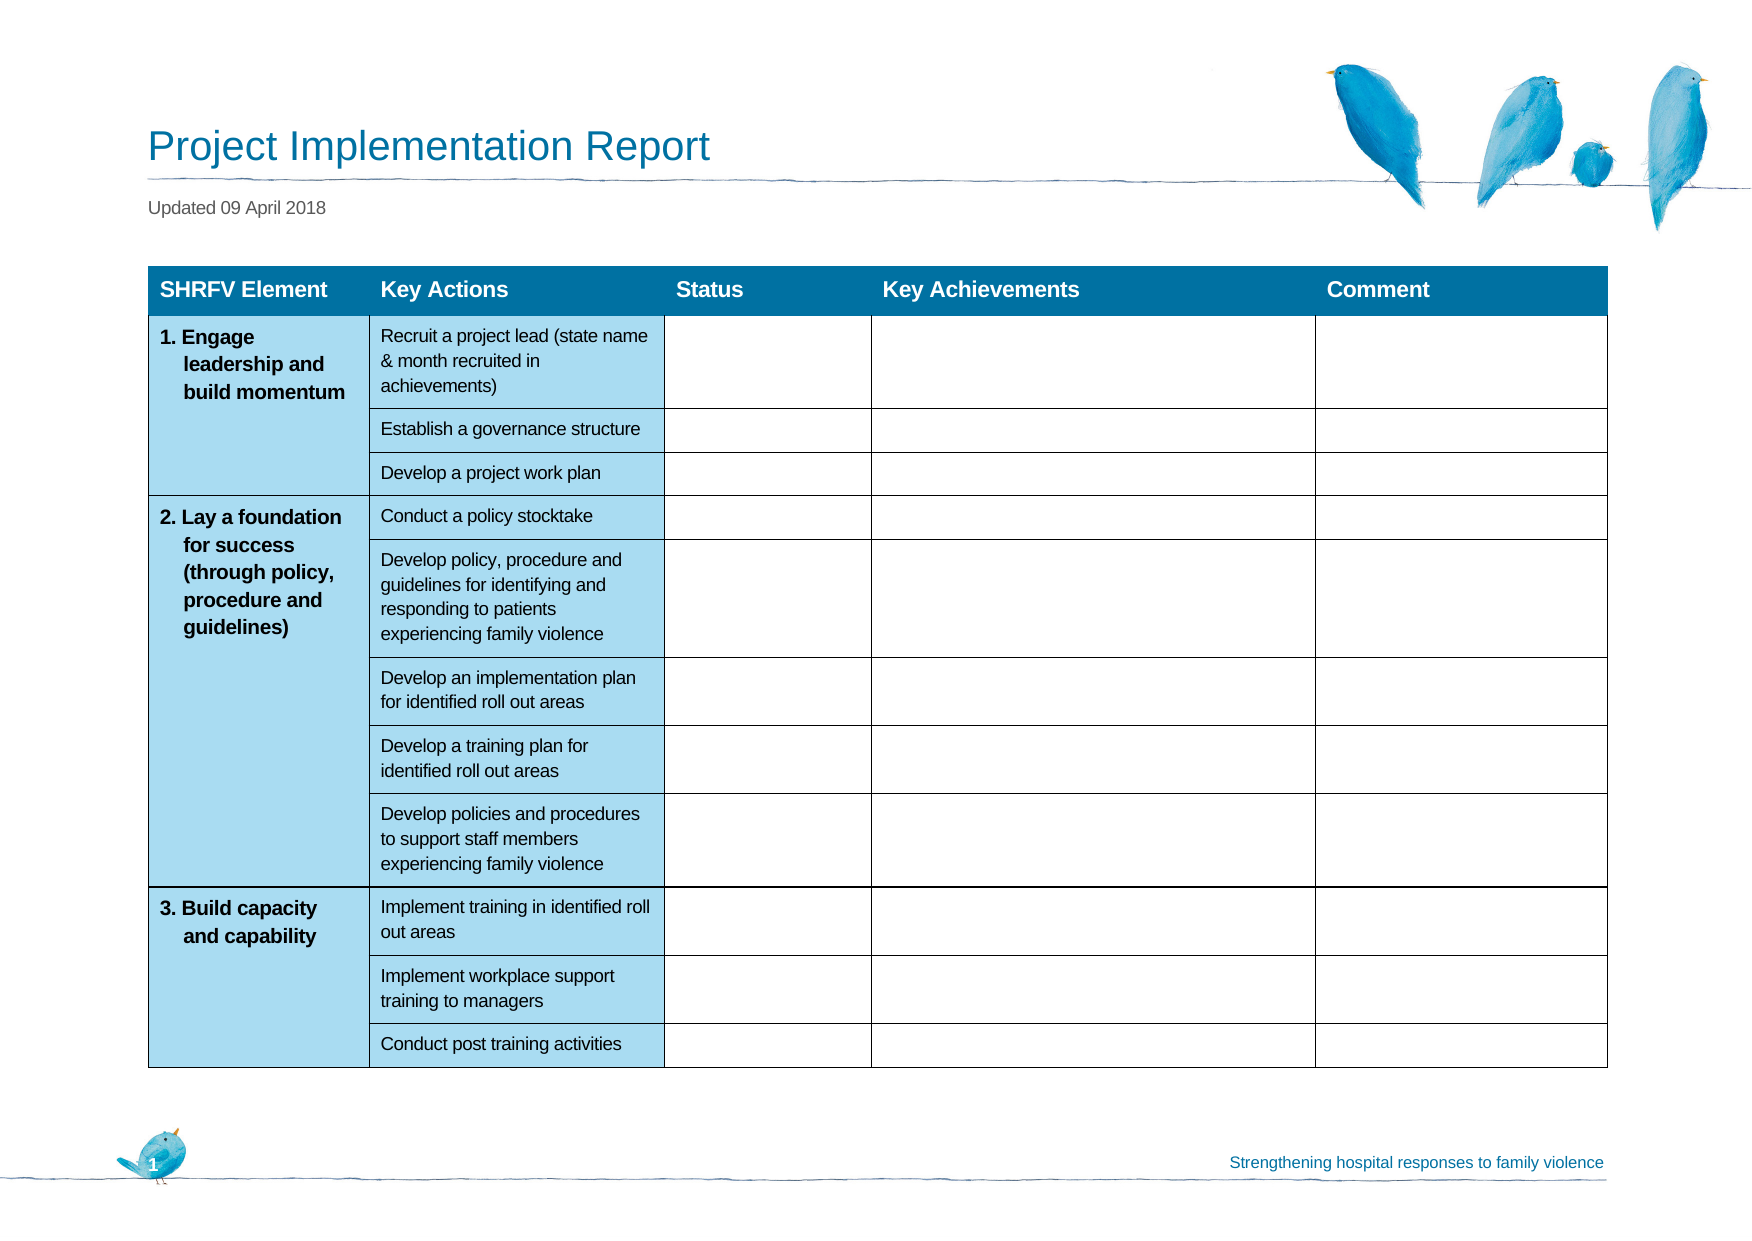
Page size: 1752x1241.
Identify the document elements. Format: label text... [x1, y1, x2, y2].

table_cell Develop policies and procedures to support staff members experiencing family violence [370, 794, 664, 886]
table_header Key Actions [370, 267, 664, 315]
table_cell [872, 453, 1315, 495]
table_cell Implement workplace support training to managers [370, 956, 664, 1023]
table_cell [665, 956, 871, 1023]
table_cell [665, 726, 871, 793]
table_cell [665, 540, 871, 657]
table_cell [872, 1024, 1315, 1067]
table_cell 1. Engage leadership and build momentum [149, 316, 369, 495]
table_cell [872, 726, 1315, 793]
table_cell [1316, 496, 1607, 539]
picture [0, 1123, 1752, 1237]
table_cell 2. Lay a foundation for success (through policy, procedure and guidelines) [149, 496, 369, 886]
table_cell [872, 956, 1315, 1023]
table_cell Develop an implementation plan for identified roll out areas [370, 658, 664, 725]
table_cell Implement training in identified roll out areas [370, 888, 664, 955]
table_cell [872, 409, 1315, 452]
table_cell Develop policy, procedure and guidelines for identifying and responding to patients experiencing family violence [370, 540, 664, 657]
table_cell [665, 888, 871, 955]
table_cell [665, 453, 871, 495]
table_cell 3. Build capacity and capability [149, 888, 369, 1067]
table_header Comment [1316, 267, 1607, 315]
table_cell [665, 794, 871, 886]
table_cell Develop a training plan for identified roll out areas [370, 726, 664, 793]
table_cell [1316, 888, 1607, 955]
table_cell [665, 658, 871, 725]
table_cell [665, 409, 871, 452]
table_cell [1316, 540, 1607, 657]
table_cell [1316, 794, 1607, 886]
table_cell [665, 1024, 871, 1067]
table_cell [1316, 409, 1607, 452]
table_cell [872, 316, 1315, 408]
table_cell Conduct a policy stocktake [370, 496, 664, 539]
table_cell Conduct post training activities [370, 1024, 664, 1067]
table_header SHRFV Element [149, 267, 369, 315]
table_header Status [665, 267, 871, 315]
table_cell Establish a governance structure [370, 409, 664, 452]
table_cell [872, 888, 1315, 955]
table_cell [872, 658, 1315, 725]
table_cell Recruit a project lead (state name & month recruited in achievements) [370, 316, 664, 408]
table_cell [872, 496, 1315, 539]
table_cell [665, 316, 871, 408]
table_cell [1316, 316, 1607, 408]
table_cell [665, 496, 871, 539]
text Updated 09 April 2018 [148, 164, 1604, 218]
table_cell [1316, 1024, 1607, 1067]
table_cell [872, 794, 1315, 886]
table_cell [1316, 658, 1607, 725]
table_cell [1316, 453, 1607, 495]
table_cell Develop a project work plan [370, 453, 664, 495]
picture [0, 0, 1752, 234]
table_header Key Achievements [872, 267, 1315, 315]
table_cell [1316, 726, 1607, 793]
table_cell [1316, 956, 1607, 1023]
table_cell [872, 540, 1315, 657]
